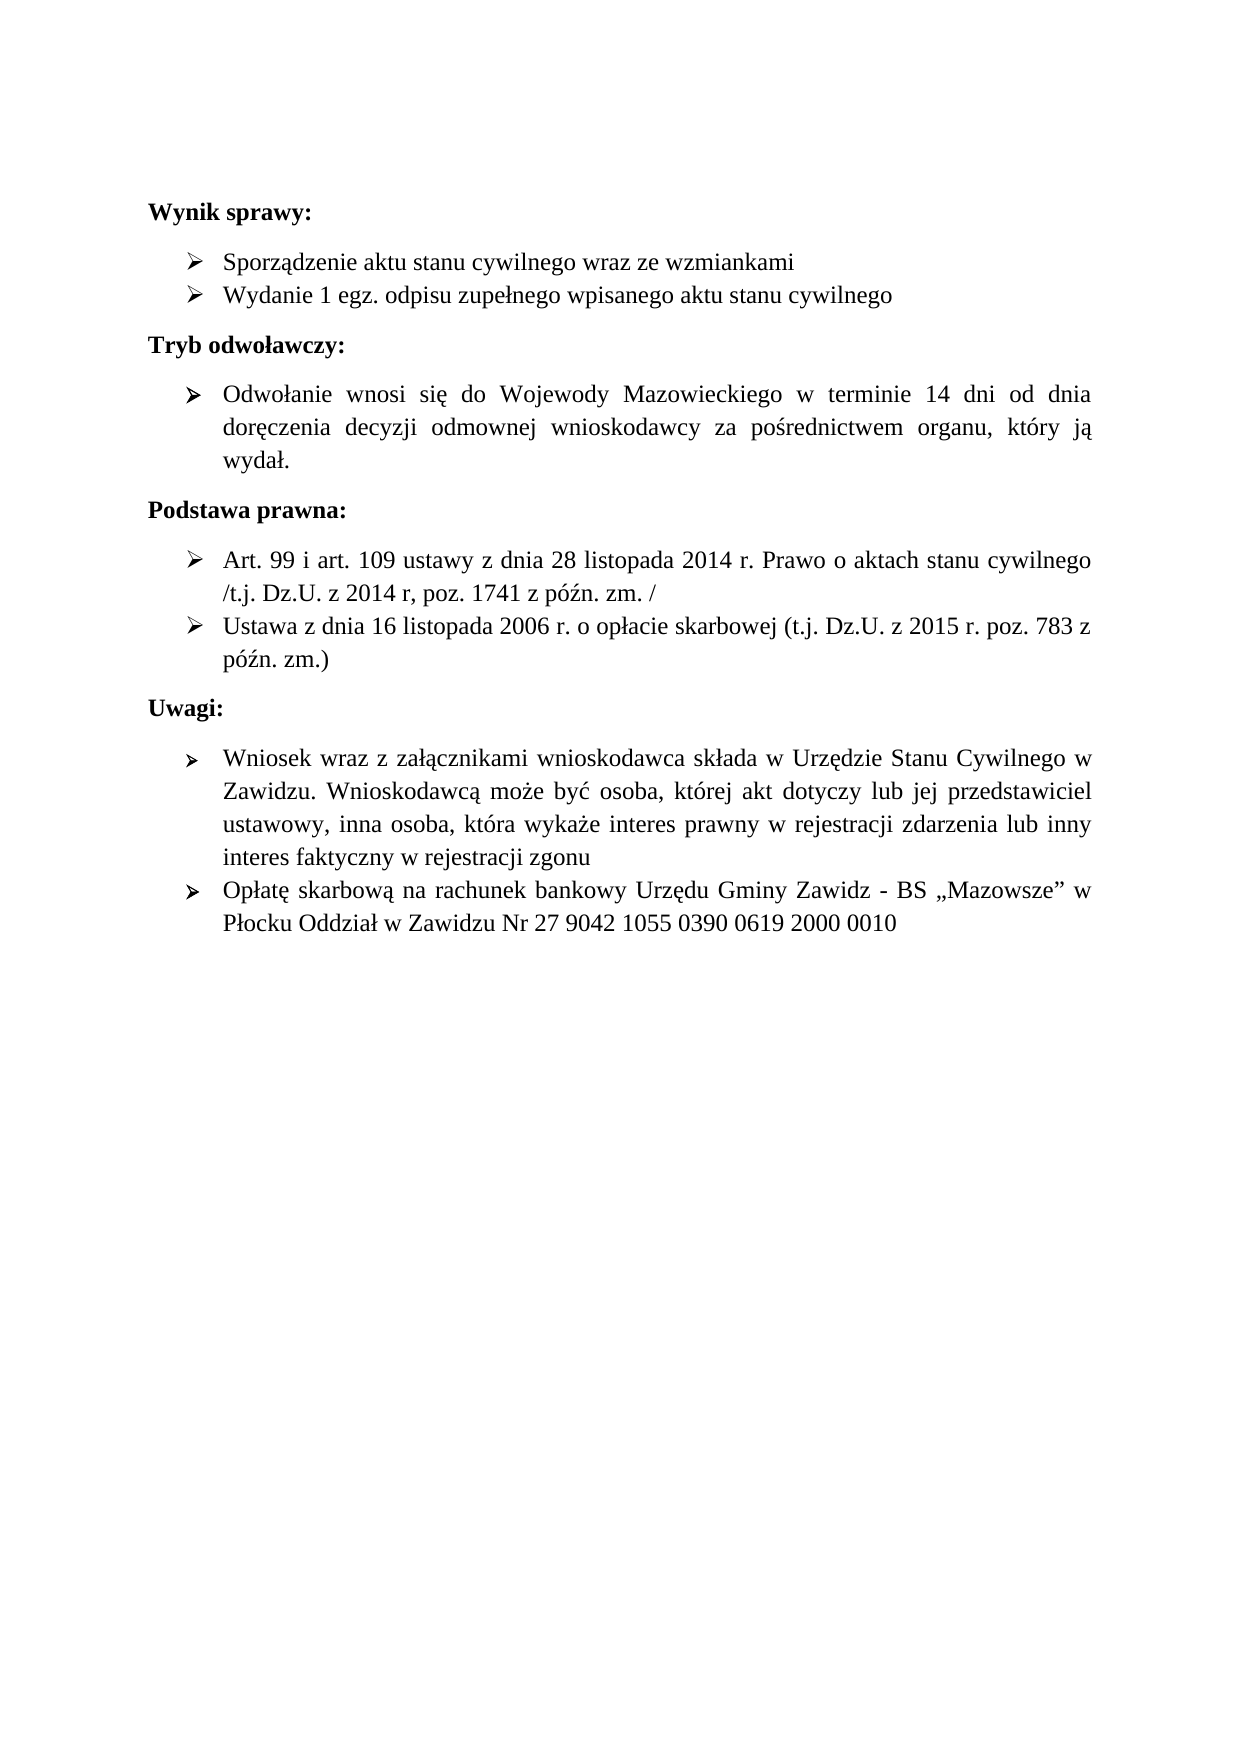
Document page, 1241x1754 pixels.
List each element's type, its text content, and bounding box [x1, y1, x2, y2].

list Odwołanie wnosi się do Wojewody Mazowieckiego w terminie 14 dni od dnia doręczenia decyzji odmownej wnioskodawcy za pośrednictwem organu, który ją wydał. [185, 379, 1093, 474]
list Sporządzenie aktu stanu cywilnego wraz ze wzmiankami [185, 247, 1093, 276]
list Ustawa z dnia 16 listopada 2006 r. o opłacie skarbowej (t.j. Dz.U. z 2015 r. poz. 783 z późn. zm.) [185, 611, 1093, 673]
text Podstawa prawna: [148, 495, 1093, 524]
text Tryb odwoławczy: [148, 330, 1093, 358]
text Wynik sprawy: [148, 197, 1093, 226]
list Wniosek wraz z załącznikami wnioskodawca składa w Urzędzie Stanu Cywilnego w Zawidzu. Wnioskodawcą może być osoba, której akt dotyczy lub jej przedstawiciel ustawowy, inna osoba, która wykaże interes prawny w rejestracji zdarzenia lub inny interes faktyczny w rejestracji zgonu [185, 743, 1093, 871]
text Uwagi: [148, 693, 1093, 722]
list Art. 99 i art. 109 ustawy z dnia 28 listopada 2014 r. Prawo o aktach stanu cywilnego /t.j. Dz.U. z 2014 r, poz. 1741 z późn. zm. / [185, 545, 1093, 607]
list Wydanie 1 egz. odpisu zupełnego wpisanego aktu stanu cywilnego [185, 280, 1093, 309]
list Opłatę skarbową na rachunek bankowy Urzędu Gminy Zawidz - BS „Mazowsze” w Płocku Oddział w Zawidzu Nr 27 9042 1055 0390 0619 2000 0010 [185, 875, 1093, 937]
